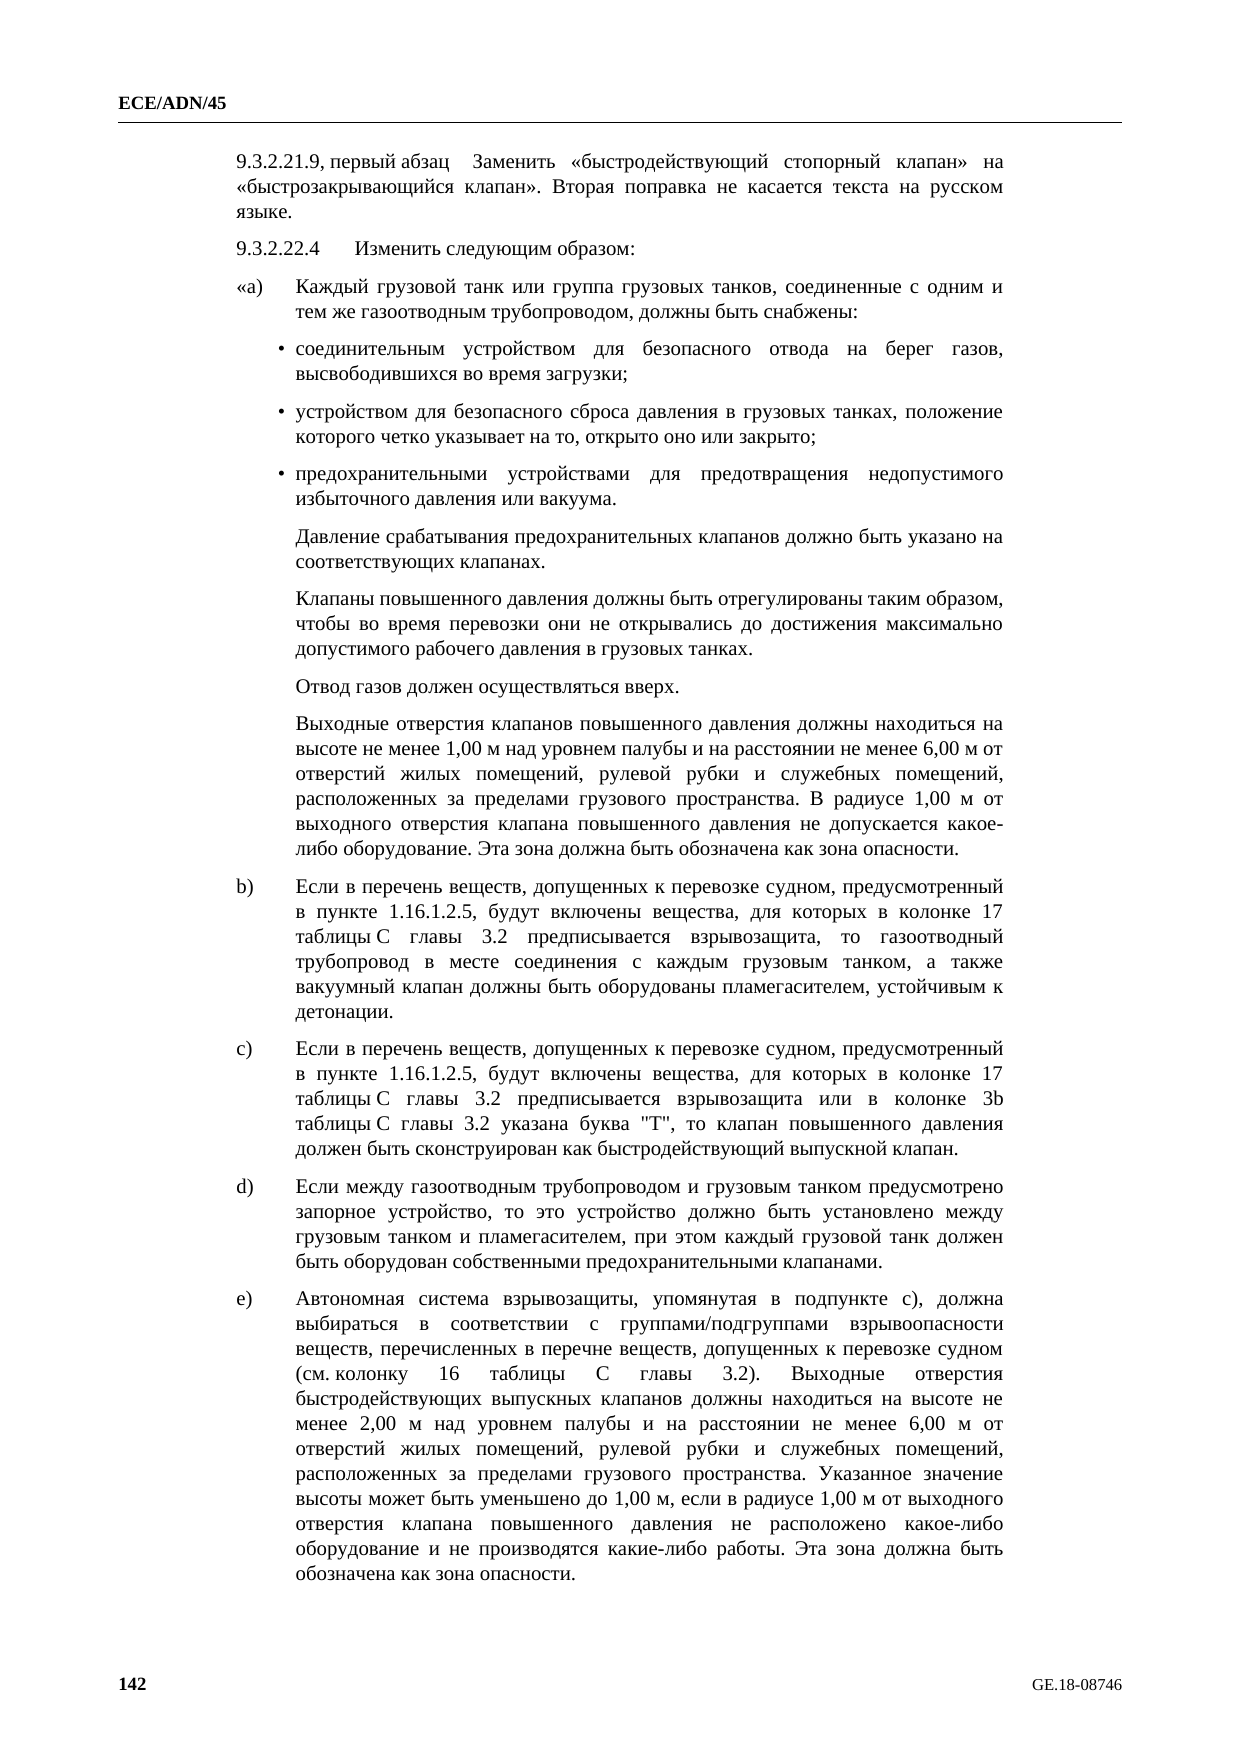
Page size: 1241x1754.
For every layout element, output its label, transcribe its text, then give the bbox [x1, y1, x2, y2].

text Клапаны повышенного давления должны быть отрегулированы таким образом, чтобы во время перевозки они не открывались до достижения максимально допустимого рабочего давления в грузовых танках. [295, 585, 1004, 660]
text Выходные отверстия клапанов повышенного давления должны находиться на высоте не менее 1,00 м над уровнем палубы и на расстоянии не менее 6,00 м от отверстий жилых помещений, рулевой рубки и служебных помещений, расположенных за пределами грузового пространства. В радиусе 1,00 м от выходного отверстия клапана повышенного давления не допускается какое-либо оборудование. Эта зона должна быть обозначена как зона опасности. [295, 710, 1004, 860]
text Давление срабатывания предохранительных клапанов должно быть указано на соответствующих клапанах. [295, 523, 1004, 573]
text 9.3.2.21.9, первый абзац Заменить «быстродействующий стопорный клапан» на «быстрозакрывающийся клапан». Вторая поправка не касается текста на русском языке. [236, 148, 1004, 223]
text b) Если в перечень веществ, допущенных к перевозке судном, предусмотренный в пункте 1.16.1.2.5, будут включены вещества, для которых в колонке 17 таблицы С главы 3.2 предписывается взрывозащита, то газоотводный трубопровод в месте соединения с каждым грузовым танком, а также вакуумный клапан должны быть оборудованы пламегасителем, устойчивым к детонации. [236, 873, 1004, 1023]
text c) Если в перечень веществ, допущенных к перевозке судном, предусмотренный в пункте 1.16.1.2.5, будут включены вещества, для которых в колонке 17 таблицы С главы 3.2 предписывается взрывозащита или в колонке 3b таблицы С главы 3.2 указана буква "Т", то клапан повышенного давления должен быть сконструирован как быстродействующий выпускной клапан. [236, 1035, 1004, 1160]
text е) Автономная система взрывозащиты, упомянутая в подпункте с), должна выбираться в соответствии с группами/подгруппами взрывоопасности веществ, перечисленных в перечне веществ, допущенных к перевозке судном (см. колонку 16 таблицы С главы 3.2). Выходные отверстия быстродействующих выпускных клапанов должны находиться на высоте не менее 2,00 м над уровнем палубы и на расстоянии не менее 6,00 м от отверстий жилых помещений, рулевой рубки и служебных помещений, расположенных за пределами грузового пространства. Указанное значение высоты может быть уменьшено до 1,00 м, если в радиусе 1,00 м от выходного отверстия клапана повышенного давления не расположено какое-либо оборудование и не производятся какие-либо работы. Эта зона должна быть обозначена как зона опасности. [236, 1285, 1004, 1585]
text Отвод газов должен осуществляться вверх. [295, 673, 1004, 698]
text «a) Каждый грузовой танк или группа грузовых танков, соединенные с одним и тем же газоотводным трубопроводом, должны быть снабжены: [236, 273, 1004, 323]
list соединительным устройством для безопасного отвода на берег газов, высвободившихся во время загрузки; [278, 335, 1004, 385]
text d) Если между газоотводным трубопроводом и грузовым танком предусмотрено запорное устройство, то это устройство должно быть установлено между грузовым танком и пламегасителем, при этом каждый грузовой танк должен быть оборудован собственными предохранительными клапанами. [236, 1173, 1004, 1273]
list предохранительными устройствами для предотвращения недопустимого избыточного давления или вакуума. [278, 460, 1004, 510]
list устройством для безопасного сброса давления в грузовых танках, положение которого четко указывает на то, открыто оно или закрыто; [278, 398, 1004, 448]
text 9.3.2.22.4 Изменить следующим образом: [236, 235, 1004, 260]
